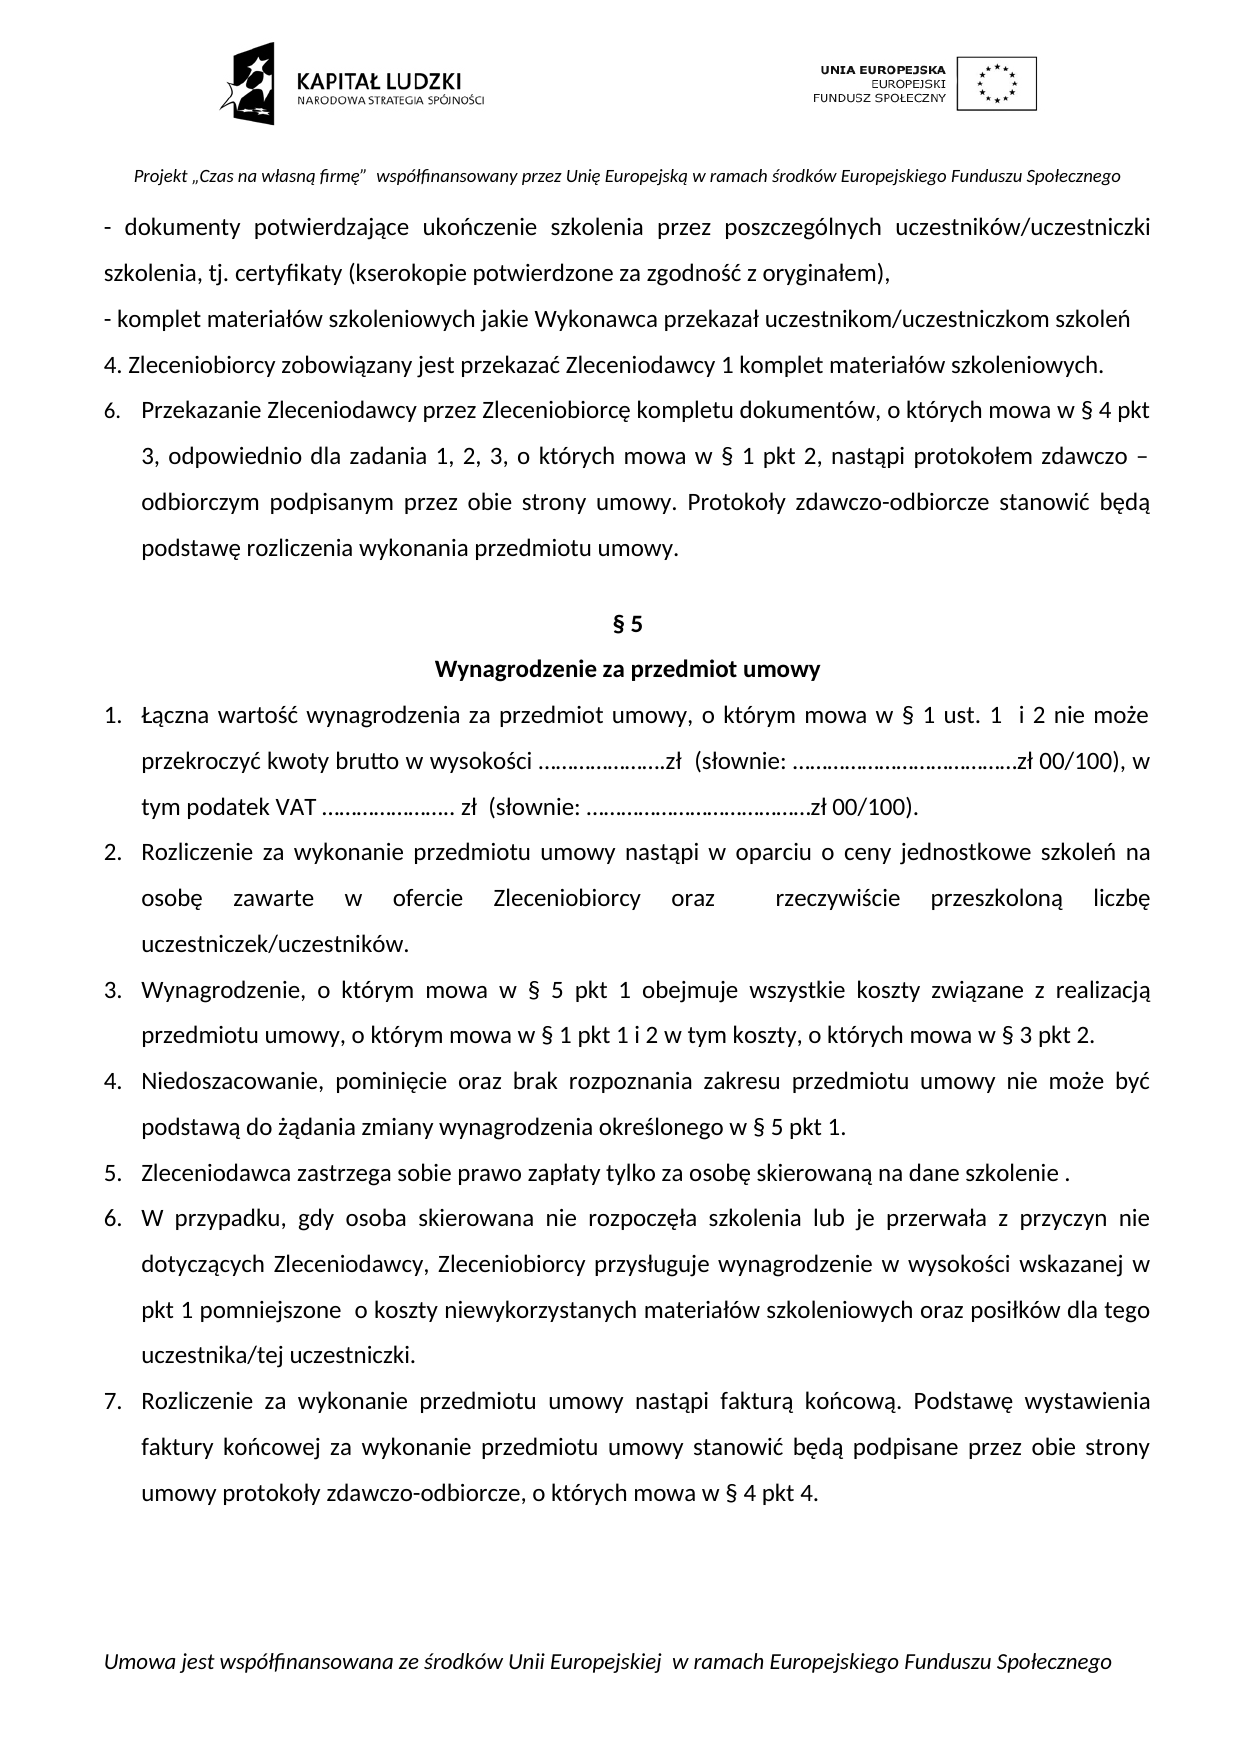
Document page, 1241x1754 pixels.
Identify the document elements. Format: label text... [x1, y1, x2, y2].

list Rozliczenie za wykonanie przedmiotu umowy nastąpi w oparciu o ceny jednostkowe szkoleń na osobę zawarte w ofercie Zleceniobiorcy oraz rzeczywiście przeszkoloną liczbę uczestniczek/uczestników. [103, 837, 1152, 958]
list Zleceniodawca zastrzega sobie prawo zapłaty tylko za osobę skierowaną na dane szkolenie . [103, 1157, 1152, 1187]
list Rozliczenie za wykonanie przedmiotu umowy nastąpi fakturą końcową. Podstawę wystawienia faktury końcowej za wykonanie przedmiotu umowy stanowić będą podpisane przez obie strony umowy protokoły zdawczo-odbiorcze, o których mowa w § 4 pkt 4. [103, 1385, 1152, 1507]
list Łączna wartość wynagrodzenia za przedmiot umowy, o którym mowa w § 1 ust. 1 i 2 nie może przekroczyć kwoty brutto w wysokości ………………….zł (słownie: …………………………………zł 00/100), w tym podatek VAT ………………….. zł (słownie: …………………………………zł 00/100). [103, 699, 1152, 821]
text Wynagrodzenie za przedmiot umowy [103, 654, 1152, 684]
picture [155, 29, 1101, 139]
list Niedoszacowanie, pominięcie oraz brak rozpoznania zakresu przedmiotu umowy nie może być podstawą do żądania zmiany wynagrodzenia określonego w § 5 pkt 1. [103, 1065, 1152, 1141]
text § 5 [103, 608, 1152, 638]
text - dokumenty potwierdzające ukończenie szkolenia przez poszczególnych uczestników/uczestniczki szkolenia, tj. certyfikaty (kserokopie potwierdzone za zgodność z oryginałem), [103, 212, 1152, 288]
list Przekazanie Zleceniodawcy przez Zleceniobiorcę kompletu dokumentów, o których mowa w § 4 pkt 3, odpowiednio dla zadania 1, 2, 3, o których mowa w § 1 pkt 2, nastąpi protokołem zdawczo – odbiorczym podpisanym przez obie strony umowy. Protokoły zdawczo-odbiorcze stanowić będą podstawę rozliczenia wykonania przedmiotu umowy. [103, 394, 1152, 562]
text 4. Zleceniobiorcy zobowiązany jest przekazać Zleceniodawcy 1 komplet materiałów szkoleniowych. [103, 349, 1152, 379]
list W przypadku, gdy osoba skierowana nie rozpoczęła szkolenia lub je przerwała z przyczyn nie dotyczących Zleceniodawcy, Zleceniobiorcy przysługuje wynagrodzenie w wysokości wskazanej w pkt 1 pomniejszone o koszty niewykorzystanych materiałów szkoleniowych oraz posiłków dla tego uczestnika/tej uczestniczki. [103, 1202, 1152, 1370]
list Wynagrodzenie, o którym mowa w § 5 pkt 1 obejmuje wszystkie koszty związane z realizacją przedmiotu umowy, o którym mowa w § 1 pkt 1 i 2 w tym koszty, o których mowa w § 3 pkt 2. [103, 974, 1152, 1050]
text - komplet materiałów szkoleniowych jakie Wykonawca przekazał uczestnikom/uczestniczkom szkoleń [103, 303, 1152, 333]
